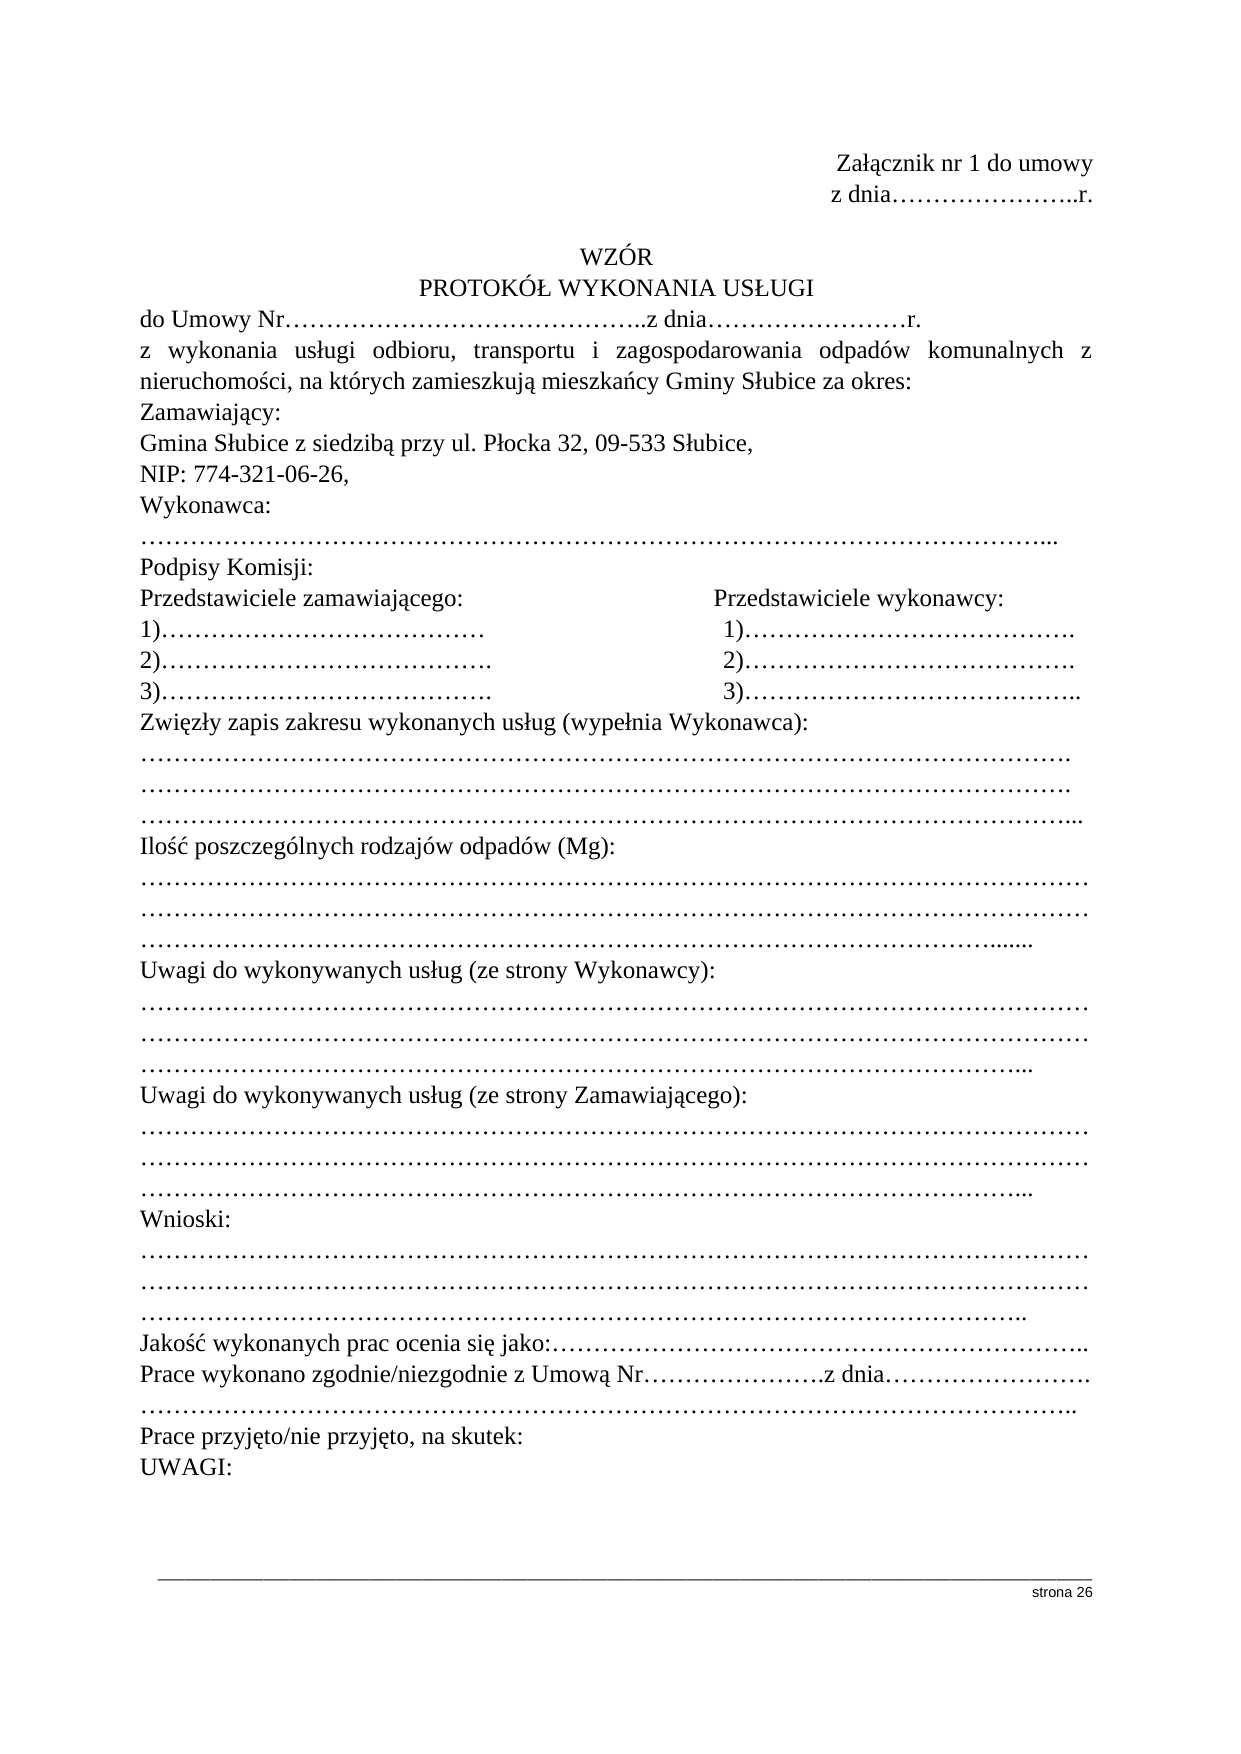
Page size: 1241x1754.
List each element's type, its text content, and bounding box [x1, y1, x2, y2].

text WZÓR [139, 242, 1093, 270]
text Zwięzły zapis zakresu wykonanych usług (wypełnia Wykonawca): [139, 707, 1093, 736]
text Przedstawiciele zamawiającego: Przedstawiciele wykonawcy: [139, 583, 1093, 612]
text Jakość wykonanych prac ocenia się jako:……………………………………………………….. [139, 1328, 1093, 1357]
text NIP: 774-321-06-26, [139, 459, 1093, 488]
text 2)…………………………………. 2)…………………………………. [139, 645, 1093, 674]
text ……………………………………………………………………………………………………………………………………………………………………………………………………………………………………………………………………………………………………….. [139, 1235, 1093, 1326]
text ………………………………………………………………………………………………….………………………………………………………………………………………………….…………………………………………………………………………………………………... [139, 738, 1093, 829]
text Załącznik nr 1 do umowy [139, 148, 1093, 177]
text ………………………………………………………………………………………………………………………………………………………………………………………………………………………………………………………………………………………………………... [139, 1111, 1093, 1202]
text z wykonania usługi odbioru, transportu i zagospodarowania odpadów komunalnych z nieruchomości, na których zamieszkują mieszkańcy Gminy Słubice za okres: [139, 335, 1093, 394]
text Gmina Słubice z siedzibą przy ul. Płocka 32, 09-533 Słubice, [139, 428, 1093, 457]
text 3)…………………………………. 3)………………………………….. [139, 676, 1093, 705]
text Podpisy Komisji: [139, 552, 1093, 581]
text Uwagi do wykonywanych usług (ze strony Wykonawcy): [139, 956, 1093, 984]
text UWAGI: [139, 1452, 1093, 1481]
text ………………………………………………………………………………………………... [139, 521, 1093, 550]
text PROTOKÓŁ WYKONANIA USŁUGI [139, 273, 1093, 301]
text do Umowy Nr……………………………………..z dnia……………………r. [139, 304, 1093, 332]
text ………………………………………………………………………………………………….. [139, 1390, 1093, 1419]
text 1)………………………………… 1)…………………………………. [139, 614, 1093, 643]
text Prace przyjęto/nie przyjęto, na skutek: [139, 1421, 1093, 1450]
text z dnia…………………..r. [139, 179, 1093, 208]
text Wnioski: [139, 1204, 1093, 1233]
text Wykonawca: [139, 490, 1093, 519]
text ……………………………………………………………………………………………………………………………………………………………………………………………………………………………………………………………………………………………………....... [139, 862, 1093, 953]
text Ilość poszczególnych rodzajów odpadów (Mg): [139, 831, 1093, 860]
text Zamawiający: [139, 397, 1093, 426]
text Uwagi do wykonywanych usług (ze strony Zamawiającego): [139, 1080, 1093, 1108]
text Prace wykonano zgodnie/niezgodnie z Umową Nr………………….z dnia……………………. [139, 1359, 1093, 1388]
text ………………………………………………………………………………………………………………………………………………………………………………………………………………………………………………………………………………………………………... [139, 987, 1093, 1077]
